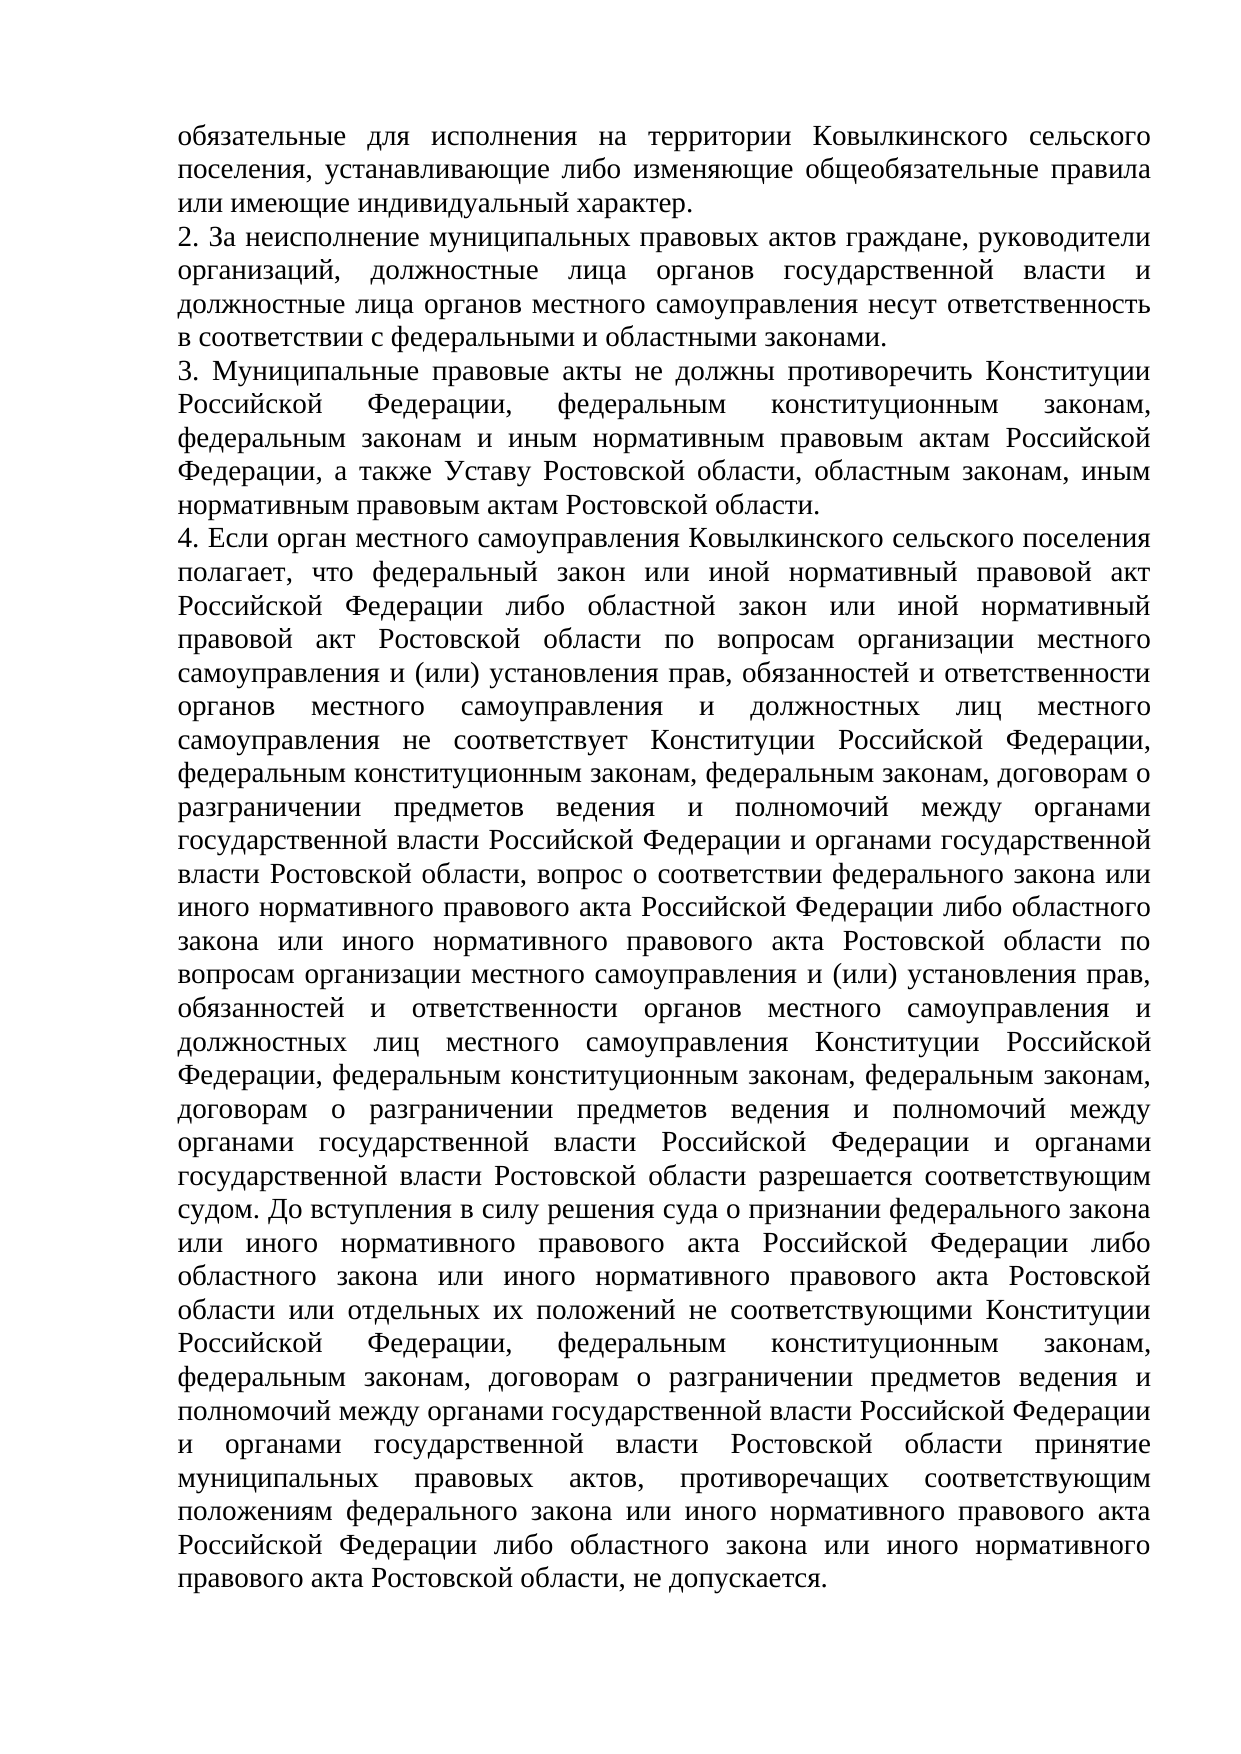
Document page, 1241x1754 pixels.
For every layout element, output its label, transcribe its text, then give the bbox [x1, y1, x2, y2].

text 2. За неисполнение муниципальных правовых актов граждане, руководители организаций, должностные лица органов государственной власти и должностные лица органов местного самоуправления несут ответственность в соответствии с федеральными и областными законами. [177, 219, 1152, 353]
text 4. Если орган местного самоуправления Ковылкинского сельского поселения полагает, что федеральный закон или иной нормативный правовой акт Российской Федерации либо областной закон или иной нормативный правовой акт Ростовской области по вопросам организации местного самоуправления и (или) установления прав, обязанностей и ответственности органов местного самоуправления и должностных лиц местного самоуправления не соответствует Конституции Российской Федерации, федеральным конституционным законам, федеральным законам, договорам о разграничении предметов ведения и полномочий между органами государственной власти Российской Федерации и органами государственной власти Ростовской области, вопрос о соответствии федерального закона или иного нормативного правового акта Российской Федерации либо областного закона или иного нормативного правового акта Ростовской области по вопросам организации местного самоуправления и (или) установления прав, обязанностей и ответственности органов местного самоуправления и должностных лиц местного самоуправления Конституции Российской Федерации, федеральным конституционным законам, федеральным законам, договорам о разграничении предметов ведения и полномочий между органами государственной власти Российской Федерации и органами государственной власти Ростовской области разрешается соответствующим судом. До вступления в силу решения суда о признании федерального закона или иного нормативного правового акта Российской Федерации либо областного закона или иного нормативного правового акта Ростовской области или отдельных их положений не соответствующими Конституции Российской Федерации, федеральным конституционным законам, федеральным законам, договорам о разграничении предметов ведения и полномочий между органами государственной власти Российской Федерации и органами государственной власти Ростовской области принятие муниципальных правовых актов, противоречащих соответствующим положениям федерального закона или иного нормативного правового акта Российской Федерации либо областного закона или иного нормативного правового акта Ростовской области, не допускается. [177, 521, 1152, 1594]
text 3. Муниципальные правовые акты не должны противоречить Конституции Российской Федерации, федеральным конституционным законам, федеральным законам и иным нормативным правовым актам Российской Федерации, а также Уставу Ростовской области, областным законам, иным нормативным правовым актам Ростовской области. [177, 353, 1152, 521]
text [177, 118, 1152, 219]
